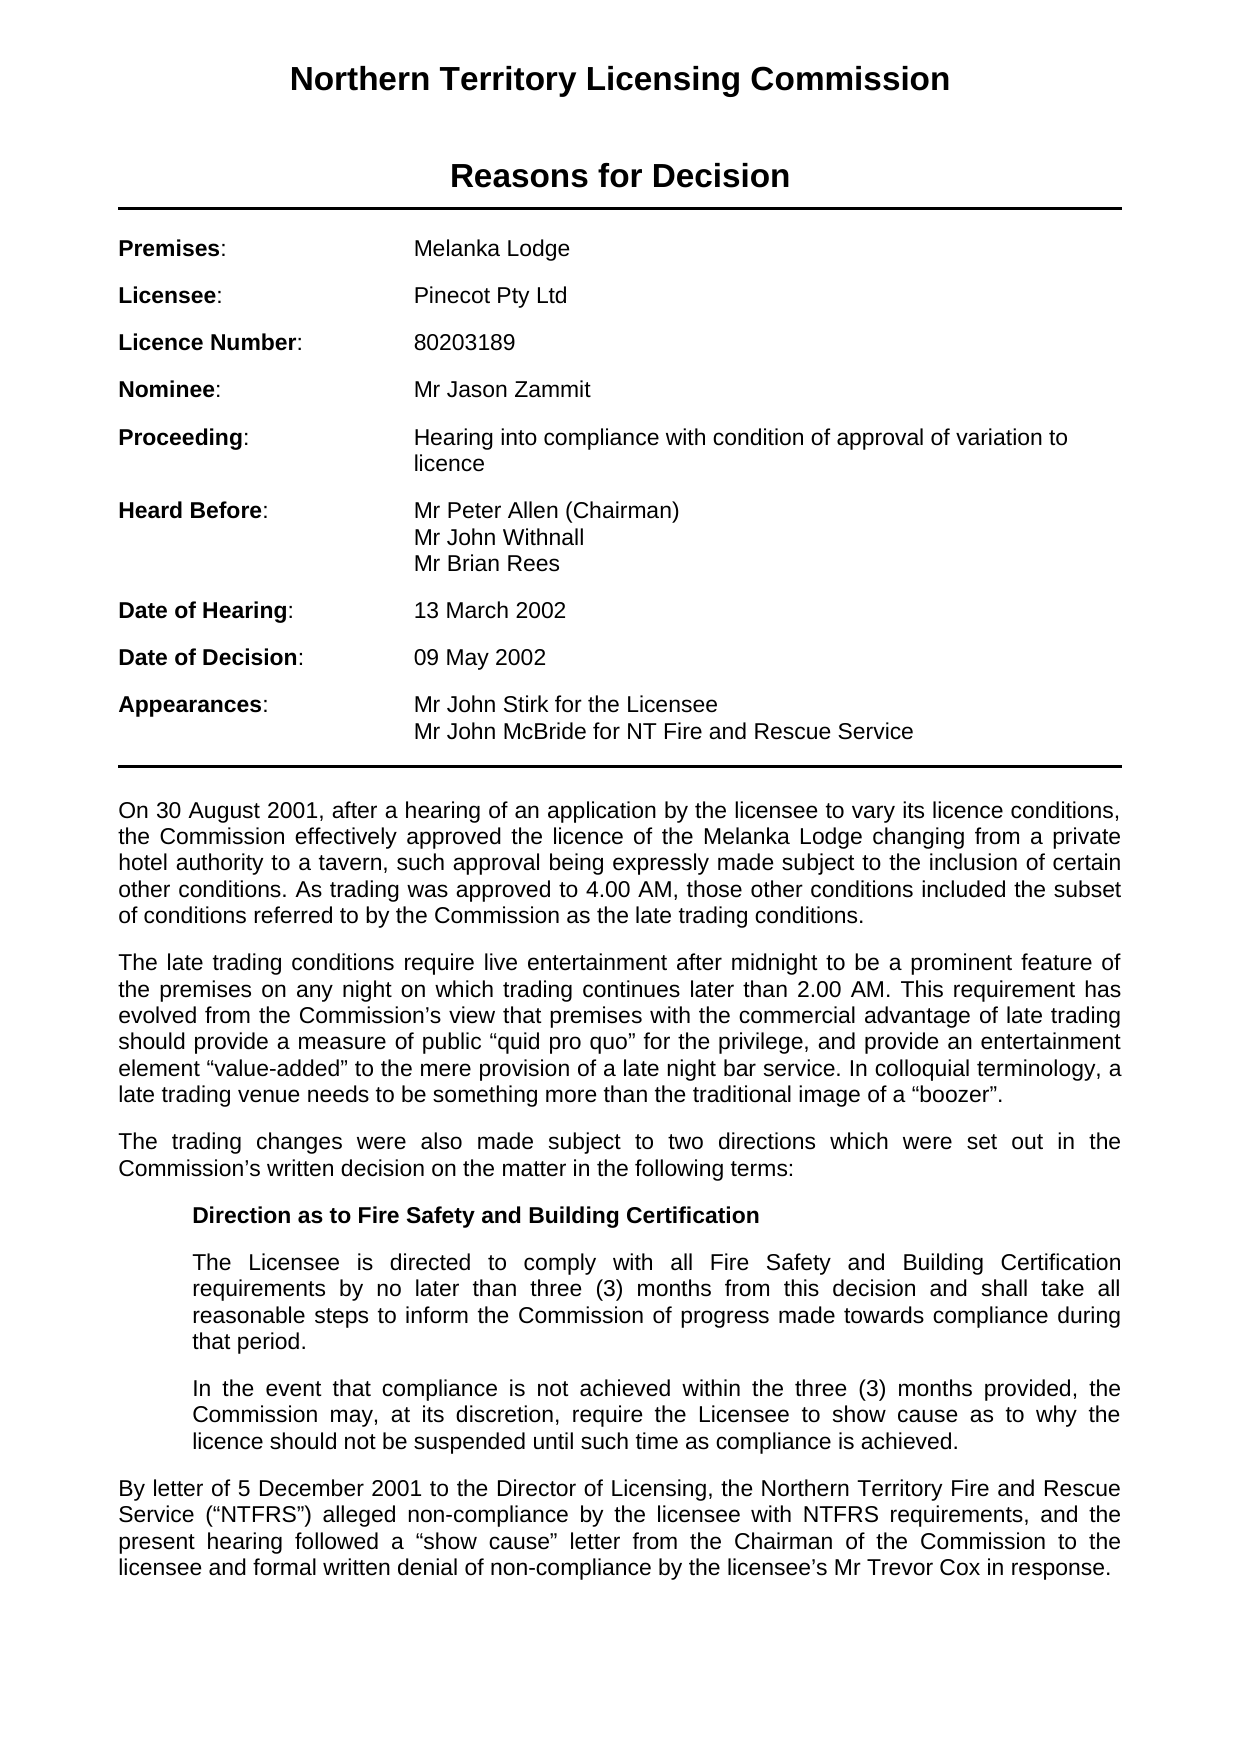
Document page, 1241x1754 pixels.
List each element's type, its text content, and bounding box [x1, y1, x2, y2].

subtitle Reasons for Decision [118, 156, 1122, 207]
text Date of Decision: 09 May 2002 [118, 644, 1122, 671]
text The trading changes were also made subject to two directions which were set out in the Commission’s written decision on the matter in the following terms: [118, 1128, 1122, 1181]
text Proceeding: Hearing into compliance with condition of approval of variation to licence [118, 424, 1122, 476]
text Premises: Melanka Lodge [118, 235, 1122, 261]
text Licence Number: 80203189 [118, 329, 1122, 356]
text By letter of 5 December 2001 to the Director of Licensing, the Northern Territory Fire and Rescue Service (“NTFRS”) alleged non-compliance by the licensee with NTFRS requirements, and the present hearing followed a “show cause” letter from the Chairman of the Commission to the licensee and formal written denial of non-compliance by the licensee’s Mr Trevor Cox in response. [118, 1475, 1122, 1580]
text Appearances: Mr John Stirk for the Licensee Mr John McBride for NT Fire and Rescue Service [118, 691, 1122, 744]
text On 30 August 2001, after a hearing of an application by the licensee to vary its licence conditions, the Commission effectively approved the licence of the Melanka Lodge changing from a private hotel authority to a tavern, such approval being expressly made subject to the inclusion of certain other conditions. As trading was approved to 4.00 AM, those other conditions included the subset of conditions referred to by the Commission as the late trading conditions. [118, 797, 1122, 928]
text In the event that compliance is not achieved within the three (3) months provided, the Commission may, at its discretion, require the Licensee to show cause as to why the licence should not be suspended until such time as compliance is achieved. [192, 1375, 1122, 1454]
text Nominee: Mr Jason Zammit [118, 376, 1122, 403]
text Date of Hearing: 13 March 2002 [118, 597, 1122, 623]
text Heard Before: Mr Peter Allen (Chairman) Mr John Withnall Mr Brian Rees [118, 497, 1122, 576]
text The late trading conditions require live entertainment after midnight to be a prominent feature of the premises on any night on which trading continues later than 2.00 AM. This requirement has evolved from the Commission’s view that premises with the commercial advantage of late trading should provide a measure of public “quid pro quo” for the privilege, and provide an entertainment element “value-added” to the mere provision of a late night bar service. In colloquial terminology, a late trading venue needs to be something more than the traditional image of a “boozer”. [118, 949, 1122, 1107]
text The Licensee is directed to comply with all Fire Safety and Building Certification requirements by no later than three (3) months from this decision and shall take all reasonable steps to inform the Commission of progress made towards compliance during that period. [192, 1249, 1122, 1354]
text Direction as to Fire Safety and Building Certification [192, 1202, 1122, 1228]
text Licensee: Pinecot Pty Ltd [118, 282, 1122, 308]
